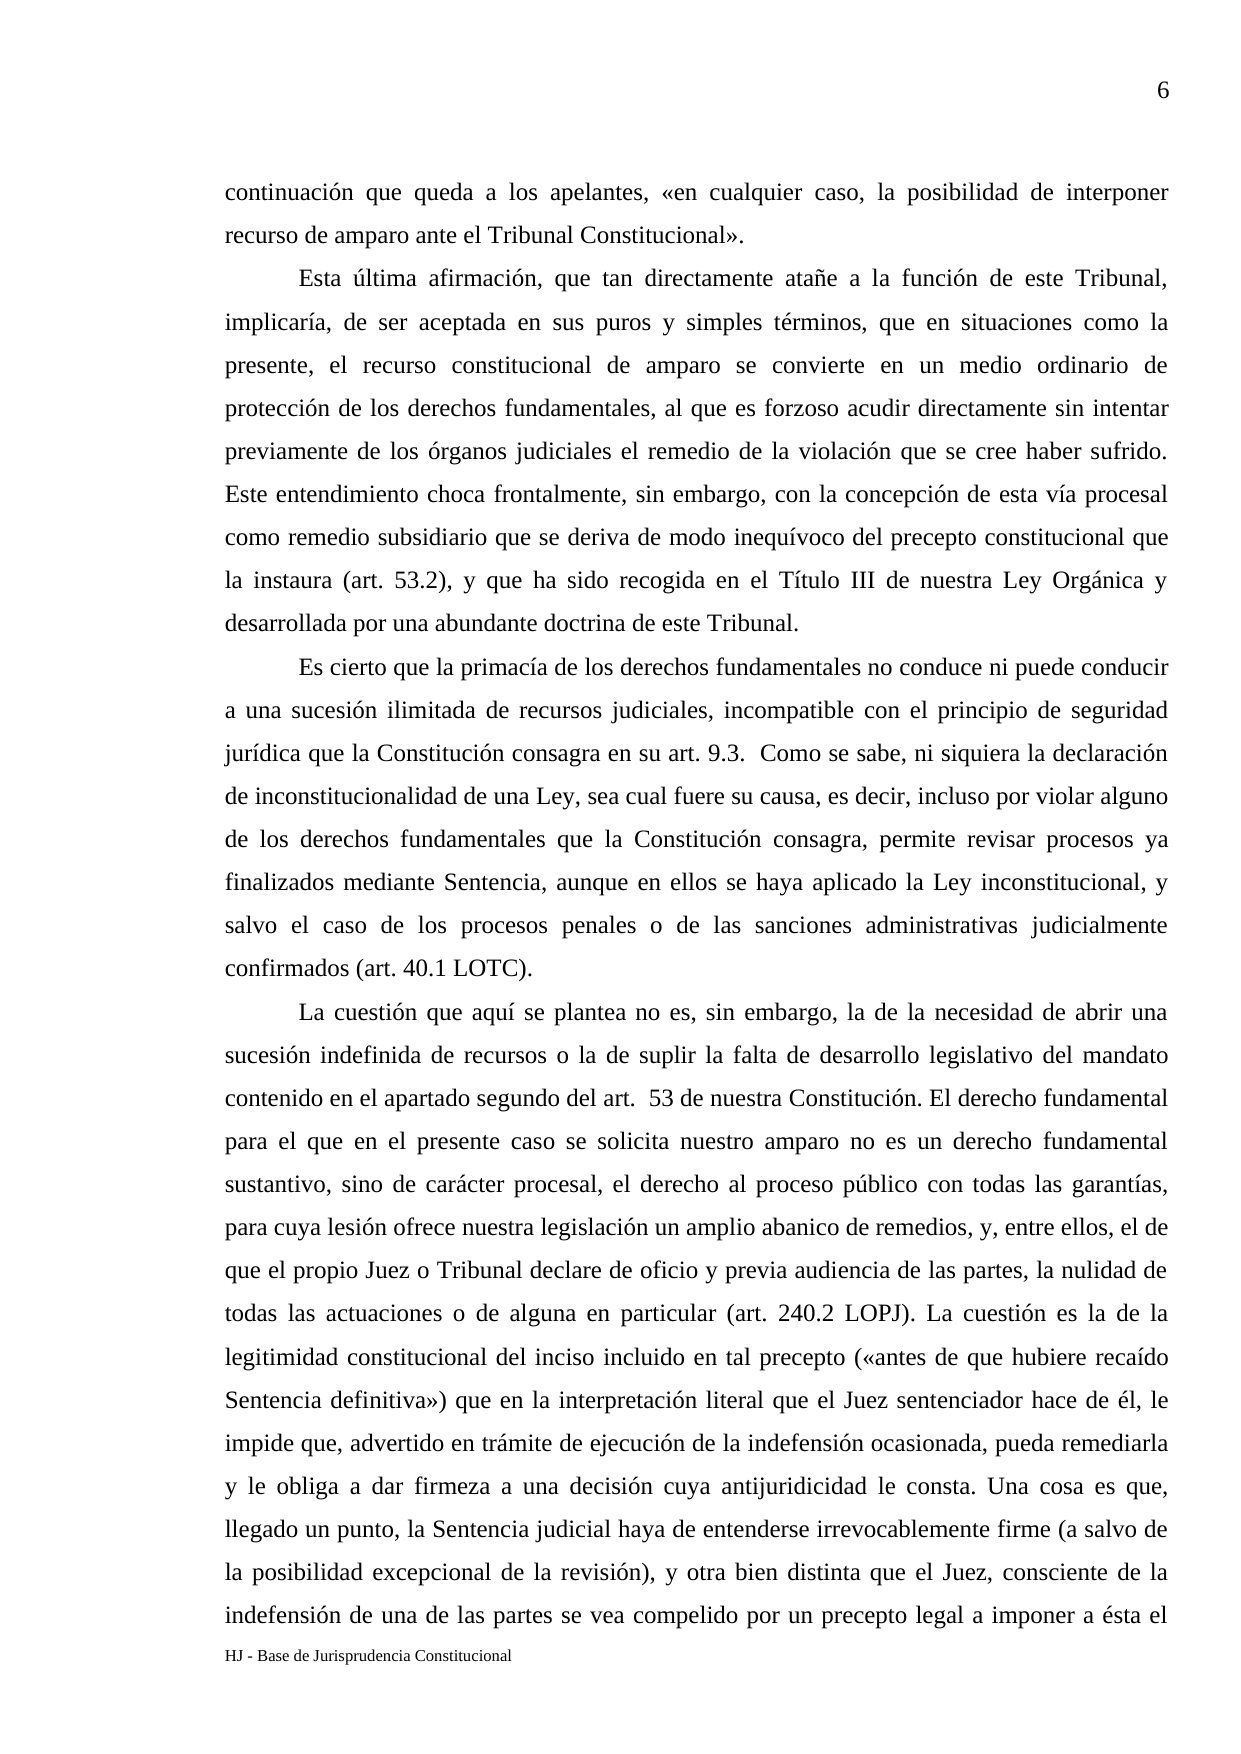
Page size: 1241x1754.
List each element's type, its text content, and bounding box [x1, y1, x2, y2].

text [224, 997, 1169, 1629]
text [224, 177, 1169, 249]
text Es cierto que la primacía de los derechos fundamentales no conduce ni puede conducir a una sucesión ilimitada de recursos judiciales, incompatible con el principio de seguridad jurídica que la Constitución consagra en su art. 9.3. Como se sabe, ni siquiera la declaración de inconstitucionalidad de una Ley, sea cual fuere su causa, es decir, incluso por violar alguno de los derechos fundamentales que la Constitución consagra, permite revisar procesos ya finalizados mediante Sentencia, aunque en ellos se haya aplicado la Ley inconstitucional, y salvo el caso de los procesos penales o de las sanciones administrativas judicialmente confirmados (art. 40.1 LOTC). [224, 652, 1169, 982]
text Esta última afirmación, que tan directamente atañe a la función de este Tribunal, implicaría, de ser aceptada en sus puros y simples términos, que en situaciones como la presente, el recurso constitucional de amparo se convierte en un medio ordinario de protección de los derechos fundamentales, al que es forzoso acudir directamente sin intentar previamente de los órganos judiciales el remedio de la violación que se cree haber sufrido. Este entendimiento choca frontalmente, sin embargo, con la concepción de esta vía procesal como remedio subsidiario que se deriva de modo inequívoco del precepto constitucional que la instaura (art. 53.2), y que ha sido recogida en el Título III de nuestra Ley Orgánica y desarrollada por una abundante doctrina de este Tribunal. [224, 263, 1169, 637]
